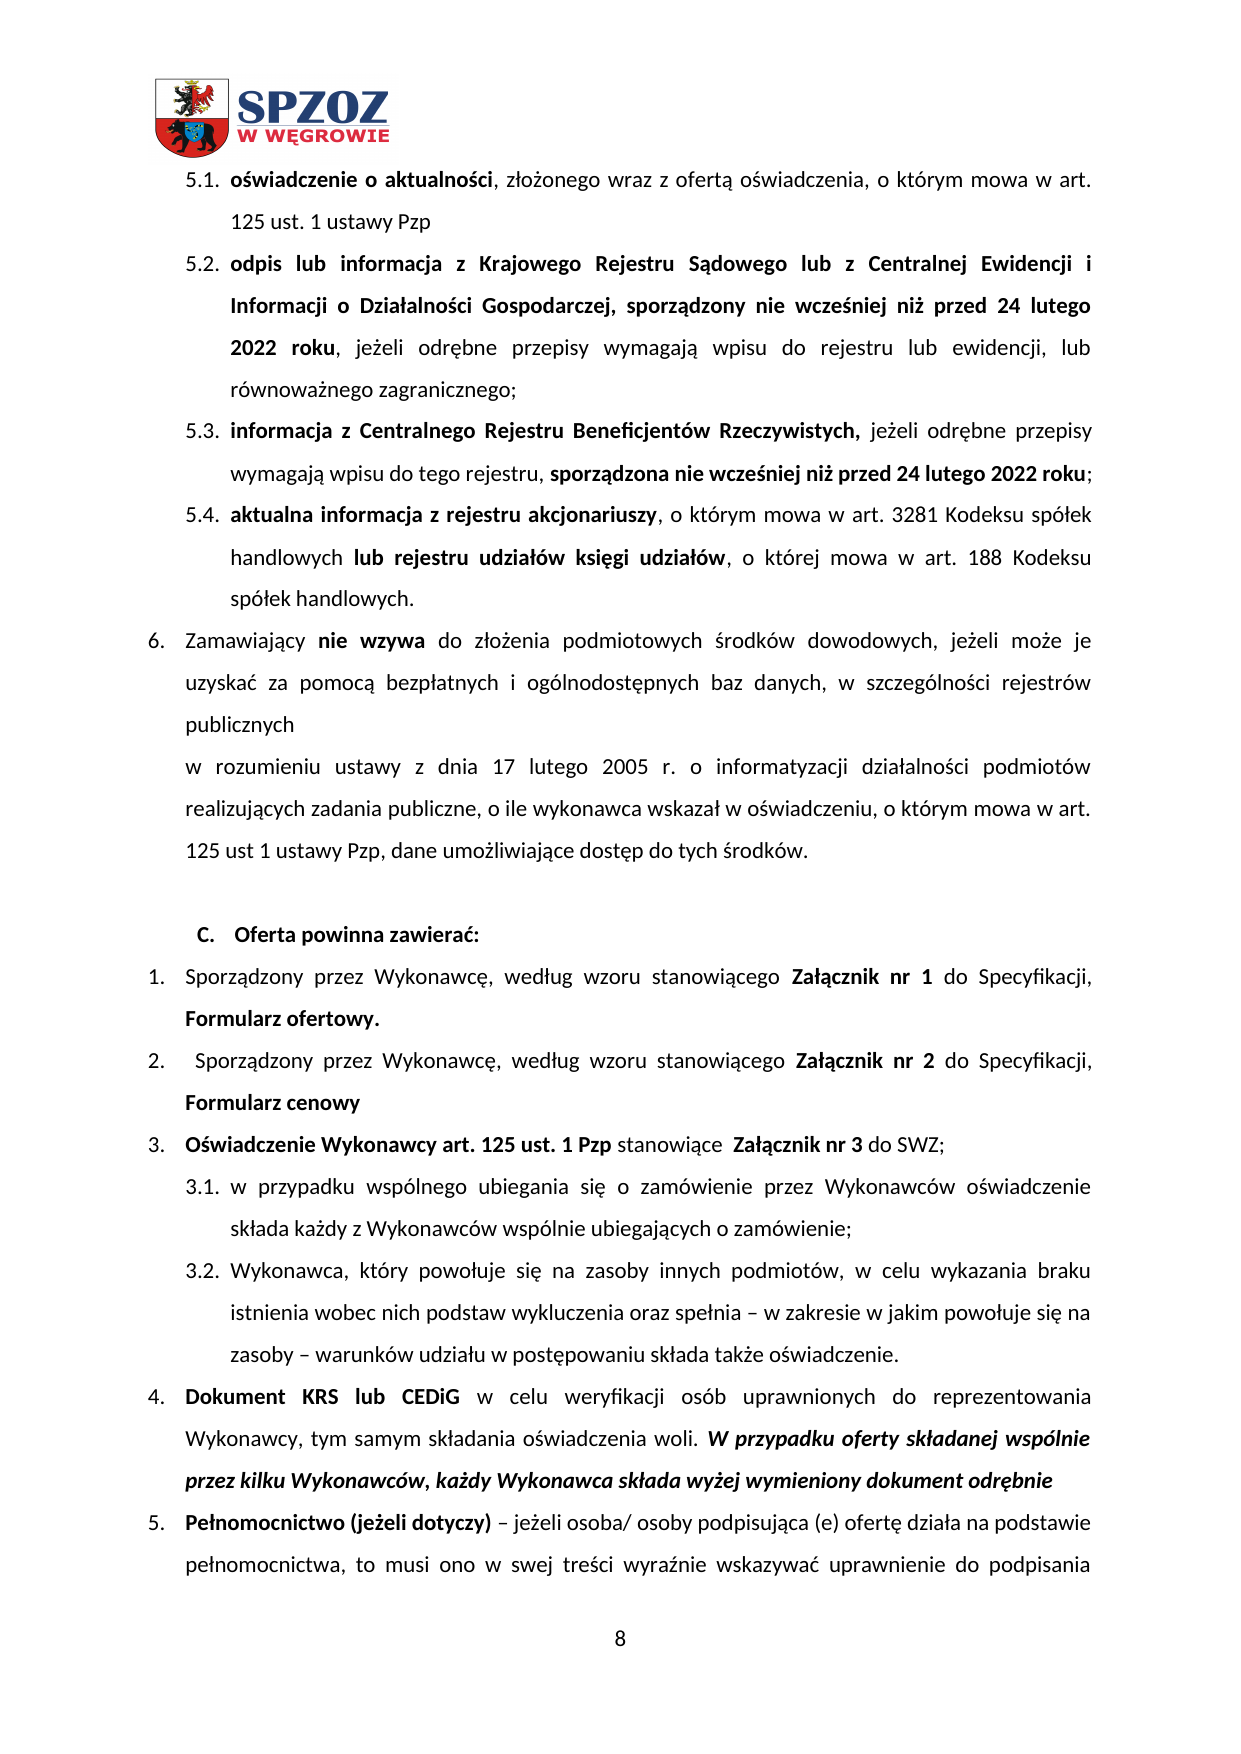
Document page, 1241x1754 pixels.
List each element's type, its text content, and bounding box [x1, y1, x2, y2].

list odpis lub informacja z Krajowego Rejestru Sądowego lub z Centralnej Ewidencji i Informacji o Działalności Gospodarczej, sporządzony nie wcześniej niż przed 24 lutego 2022 roku, jeżeli odrębne przepisy wymagają wpisu do rejestru lub ewidencji, lub równoważnego zagranicznego; [185, 249, 1093, 403]
list w przypadku wspólnego ubiegania się o zamówienie przez Wykonawców oświadczenie składa każdy z Wykonawców wspólnie ubiegających o zamówienie; [185, 1172, 1093, 1242]
list Sporządzony przez Wykonawcę, według wzoru stanowiącego Załącznik nr 2 do Specyfikacji, Formularz cenowy [148, 1046, 1093, 1116]
list Zamawiający nie wzywa do złożenia podmiotowych środków dowodowych, jeżeli może je uzyskać za pomocą bezpłatnych i ogólnodostępnych baz danych, w szczególności rejestrów publicznych w rozumieniu ustawy z dnia 17 lutego 2005 r. o informatyzacji działalności podmiotów realizujących zadania publiczne, o ile wykonawca wskazał w oświadczeniu, o którym mowa w art. 125 ust 1 ustawy Pzp, dane umożliwiające dostęp do tych środków. [148, 627, 1093, 864]
list Oświadczenie Wykonawcy art. 125 ust. 1 Pzp stanowiące Załącznik nr 3 do SWZ; [148, 1130, 1093, 1158]
list Sporządzony przez Wykonawcę, według wzoru stanowiącego Załącznik nr 1 do Specyfikacji, Formularz ofertowy. [148, 962, 1093, 1032]
list aktualna informacja z rejestru akcjonariuszy, o którym mowa w art. 3281 Kodeksu spółek handlowych lub rejestru udziałów księgi udziałów, o której mowa w art. 188 Kodeksu spółek handlowych. [185, 501, 1093, 613]
list Dokument KRS lub CEDiG w celu weryfikacji osób uprawnionych do reprezentowania Wykonawcy, tym samym składania oświadczenia woli. W przypadku oferty składanej wspólnie przez kilku Wykonawców, każdy Wykonawca składa wyżej wymieniony dokument odrębnie [148, 1382, 1093, 1494]
list informacja z Centralnego Rejestru Beneficjentów Rzeczywistych, jeżeli odrębne przepisy wymagają wpisu do tego rejestru, sporządzona nie wcześniej niż przed 24 lutego 2022 roku; [185, 417, 1093, 487]
list oświadczenie o aktualności, złożonego wraz z ofertą oświadczenia, o którym mowa w art. 125 ust. 1 ustawy Pzp [185, 165, 1093, 235]
picture [147, 73, 400, 165]
list Oferta powinna zawierać: [197, 920, 1093, 948]
list Wykonawca, który powołuje się na zasoby innych podmiotów, w celu wykazania braku istnienia wobec nich podstaw wykluczenia oraz spełnia – w zakresie w jakim powołuje się na zasoby – warunków udziału w postępowaniu składa także oświadczenie. [185, 1256, 1093, 1368]
